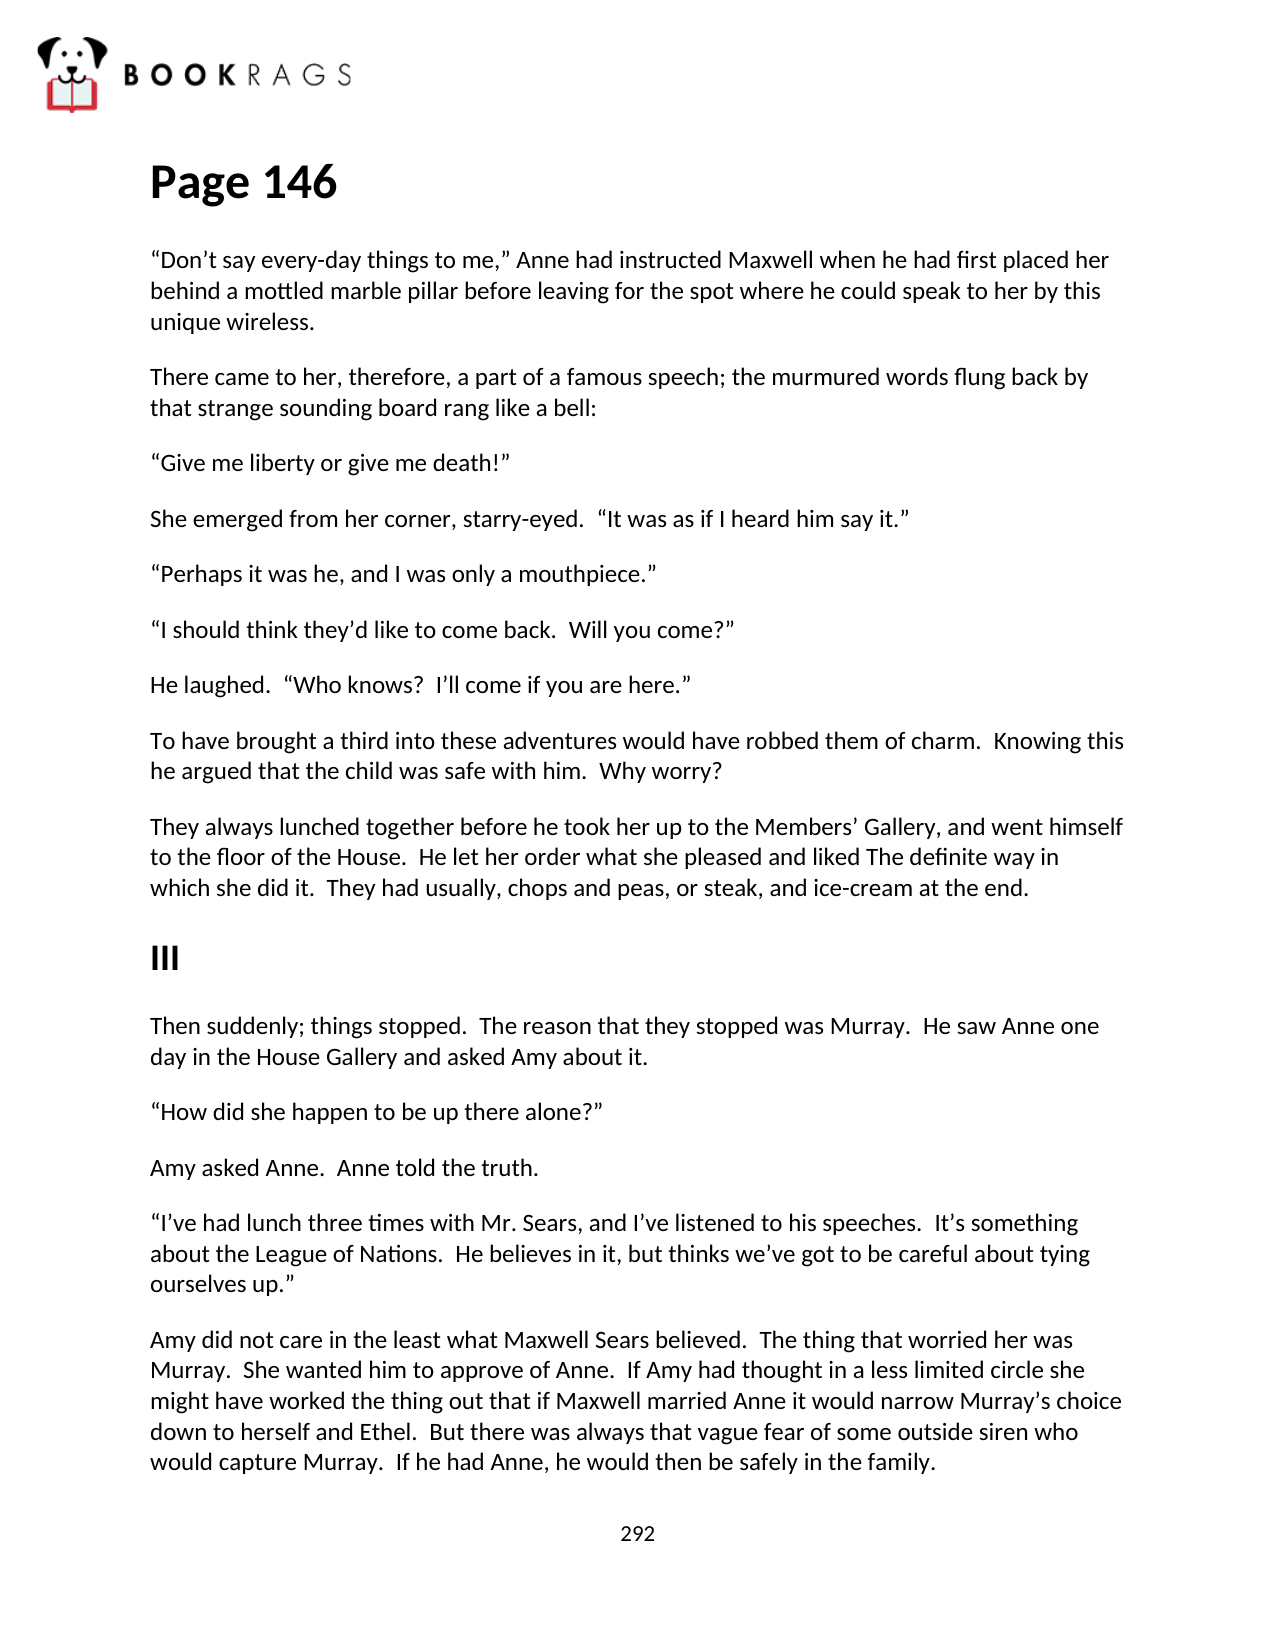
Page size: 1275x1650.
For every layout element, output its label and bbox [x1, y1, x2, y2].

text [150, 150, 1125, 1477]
picture [37, 37, 351, 113]
